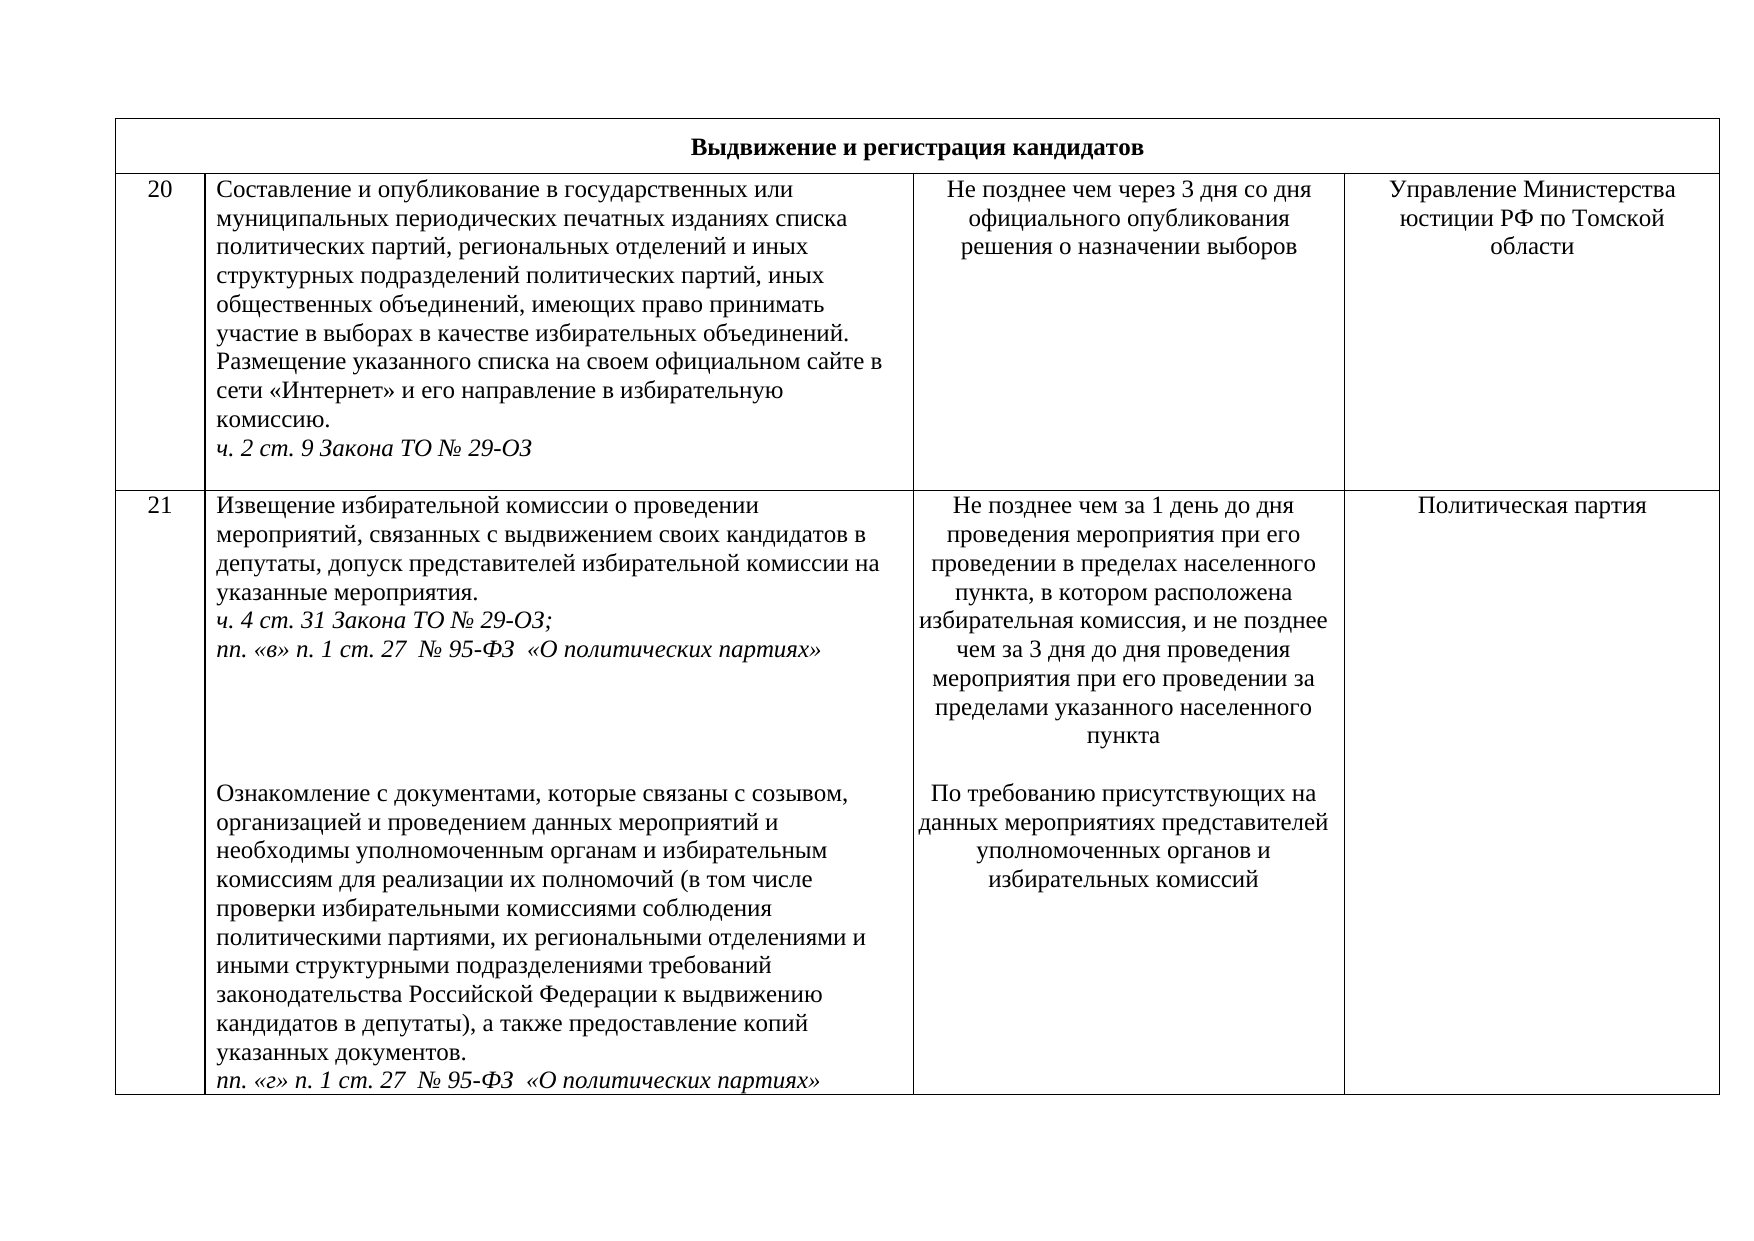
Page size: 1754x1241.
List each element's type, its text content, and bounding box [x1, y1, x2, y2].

table_cell Выдвижение и регистрация кандидатов [116, 119, 1719, 173]
table_cell 21 [116, 491, 204, 1094]
table_cell 20 [116, 174, 204, 489]
table_cell Не позднее чем за 1 день до дня проведения мероприятия при его проведении в пределах населенного пункта, в котором расположена избирательная комиссия, и не позднее чем за 3 дня до дня проведения мероприятия при его проведении за пределами указанного населенного пункта По требованию присутствующих на данных мероприятиях представителей уполномоченных органов и избирательных комиссий [914, 491, 1344, 1094]
table_cell Управление Министерства юстиции РФ по Томской области [1345, 174, 1719, 489]
table_cell Извещение избирательной комиссии о проведении мероприятий, связанных с выдвижением своих кандидатов в депутаты, допуск представителей избирательной комиссии на указанные мероприятия. ч. 4 ст. 31 Закона ТО № 29-ОЗ; пп. «в» п. 1 ст. 27 № 95-ФЗ «О политических партиях» Ознакомление с документами, которые связаны с созывом, организацией и проведением данных мероприятий и необходимы уполномоченным органам и избирательным комиссиям для реализации их полномочий (в том числе проверки избирательными комиссиями соблюдения политическими партиями, их региональными отделениями и иными структурными подразделениями требований законодательства Российской Федерации к выдвижению кандидатов в депутаты), а также предоставление копий указанных документов. пп. «г» п. 1 ст. 27 № 95-ФЗ «О политических партиях» [206, 491, 913, 1094]
table_cell Не позднее чем через 3 дня со дня официального опубликования решения о назначении выборов [914, 174, 1344, 489]
table_cell Составление и опубликование в государственных или муниципальных периодических печатных изданиях списка политических партий, региональных отделений и иных структурных подразделений политических партий, иных общественных объединений, имеющих право принимать участие в выборах в качестве избирательных объединений. Размещение указанного списка на своем официальном сайте в сети «Интернет» и его направление в избирательную комиссию. ч. 2 ст. 9 Закона ТО № 29-ОЗ [206, 174, 913, 489]
table_cell Политическая партия [1345, 491, 1719, 1094]
